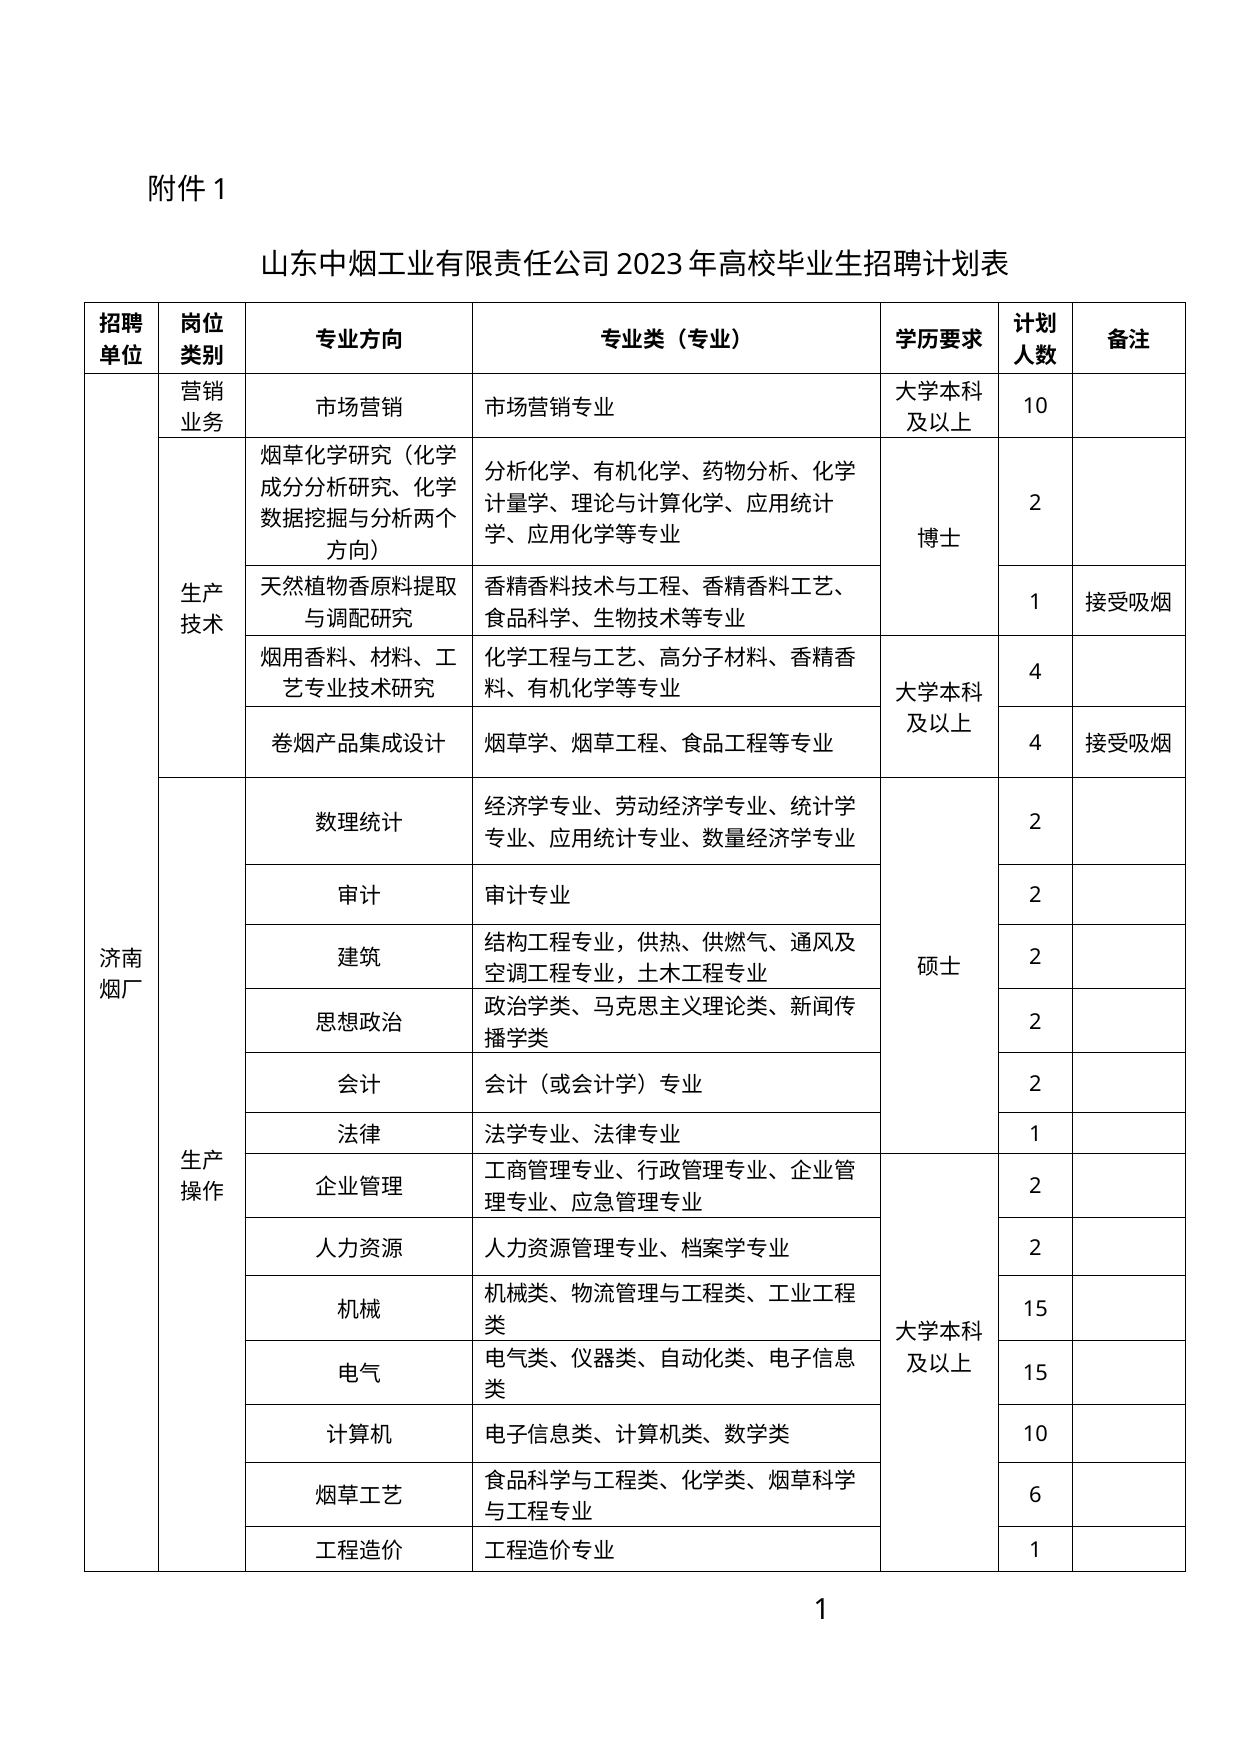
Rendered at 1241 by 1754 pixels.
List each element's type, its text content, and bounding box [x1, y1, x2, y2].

table_cell 生产操作 [159, 778, 245, 1571]
table_cell [1073, 865, 1185, 923]
table_cell 工程造价专业 [473, 1527, 880, 1571]
table_cell [1073, 925, 1185, 988]
table_cell 2 [999, 1053, 1072, 1112]
table_cell [1073, 1405, 1185, 1462]
table_cell 机械类、物流管理与工程类、工业工程类 [473, 1276, 880, 1339]
table_cell 大学本科及以上 [881, 636, 998, 777]
table_cell 接受吸烟 [1073, 707, 1185, 777]
table_cell [1073, 1154, 1185, 1217]
table_cell 烟草学、烟草工程、食品工程等专业 [473, 707, 880, 777]
table_cell [1073, 1341, 1185, 1404]
table_cell [1073, 438, 1185, 565]
table_header 招聘单位 [85, 303, 158, 373]
table_cell 工商管理专业、行政管理专业、企业管理专业、应急管理专业 [473, 1154, 880, 1217]
table_cell 法学专业、法律专业 [473, 1113, 880, 1152]
table_cell [1073, 1113, 1185, 1152]
table_cell 卷烟产品集成设计 [246, 707, 472, 777]
table_cell 大学本科及以上 [881, 374, 998, 437]
table_cell [1073, 374, 1185, 437]
table_cell 2 [999, 778, 1072, 864]
table_cell 审计 [246, 865, 472, 923]
table_cell 营销业务 [159, 374, 245, 437]
table_cell 市场营销 [246, 374, 472, 437]
table_cell 济南烟厂 [85, 374, 158, 1571]
table_cell 电子信息类、计算机类、数学类 [473, 1405, 880, 1462]
table_cell 电气类、仪器类、自动化类、电子信息类 [473, 1341, 880, 1404]
table_header 学历要求 [881, 303, 998, 373]
table_cell 结构工程专业，供热、供燃气、通风及空调工程专业，土木工程专业 [473, 925, 880, 988]
table_cell 接受吸烟 [1073, 566, 1185, 635]
table_cell 政治学类、马克思主义理论类、新闻传播学类 [473, 989, 880, 1052]
table_cell 电气 [246, 1341, 472, 1404]
text 附件1 [148, 153, 1122, 211]
table_cell 硕士 [881, 778, 998, 1152]
table_cell 2 [999, 438, 1072, 565]
table_cell [1073, 1463, 1185, 1526]
table_cell 企业管理 [246, 1154, 472, 1217]
table_cell [1073, 1218, 1185, 1275]
table_header 备注 [1073, 303, 1185, 373]
table_cell 博士 [881, 438, 998, 635]
table_cell [1073, 636, 1185, 706]
table_cell 2 [999, 989, 1072, 1052]
table_header 岗位类别 [159, 303, 245, 373]
table_cell 2 [999, 865, 1072, 923]
table_cell 2 [999, 925, 1072, 988]
table_cell 香精香料技术与工程、香精香料工艺、食品科学、生物技术等专业 [473, 566, 880, 635]
table_cell 建筑 [246, 925, 472, 988]
table_header 计划 人数 [999, 303, 1072, 373]
table_cell [1073, 1527, 1185, 1571]
table_cell 分析化学、有机化学、药物分析、化学计量学、理论与计算化学、应用统计学、应用化学等专业 [473, 438, 880, 565]
table_header 专业类（专业） [473, 303, 880, 373]
table_cell 1 [999, 1113, 1072, 1152]
table_cell [1073, 989, 1185, 1052]
table_cell 烟用香料、材料、工艺专业技术研究 [246, 636, 472, 706]
table_cell 机械 [246, 1276, 472, 1339]
table_cell 数理统计 [246, 778, 472, 864]
table_cell 法律 [246, 1113, 472, 1152]
table_cell 人力资源管理专业、档案学专业 [473, 1218, 880, 1275]
table_cell 10 [999, 1405, 1072, 1462]
table_cell [1073, 1276, 1185, 1339]
table_cell 1 [999, 1527, 1072, 1571]
table_cell 15 [999, 1341, 1072, 1404]
table_cell 6 [999, 1463, 1072, 1526]
table_cell [1073, 778, 1185, 864]
table_cell 审计专业 [473, 865, 880, 923]
table_cell 思想政治 [246, 989, 472, 1052]
table_cell [1073, 1053, 1185, 1112]
table_cell 经济学专业、劳动经济学专业、统计学专业、应用统计专业、数量经济学专业 [473, 778, 880, 864]
table_cell 烟草工艺 [246, 1463, 472, 1526]
table_header 专业方向 [246, 303, 472, 373]
table_cell 会计（或会计学）专业 [473, 1053, 880, 1112]
table_cell 2 [999, 1154, 1072, 1217]
table_cell 生产技术 [159, 438, 245, 777]
table_cell 食品科学与工程类、化学类、烟草科学与工程专业 [473, 1463, 880, 1526]
table_cell 人力资源 [246, 1218, 472, 1275]
table_cell 4 [999, 636, 1072, 706]
table_cell 工程造价 [246, 1527, 472, 1571]
table_cell 15 [999, 1276, 1072, 1339]
table_cell 10 [999, 374, 1072, 437]
table_cell 大学本科及以上 [881, 1154, 998, 1571]
table_cell 天然植物香原料提取与调配研究 [246, 566, 472, 635]
table_cell 烟草化学研究（化学成分分析研究、化学数据挖掘与分析两个方向） [246, 438, 472, 565]
table_cell 会计 [246, 1053, 472, 1112]
table_cell 计算机 [246, 1405, 472, 1462]
table_cell 2 [999, 1218, 1072, 1275]
table_cell 4 [999, 707, 1072, 777]
table_cell 1 [999, 566, 1072, 635]
text 山东中烟工业有限责任公司2023年高校毕业生招聘计划表 [148, 227, 1122, 286]
table_cell 化学工程与工艺、高分子材料、香精香料、有机化学等专业 [473, 636, 880, 706]
table_cell 市场营销专业 [473, 374, 880, 437]
